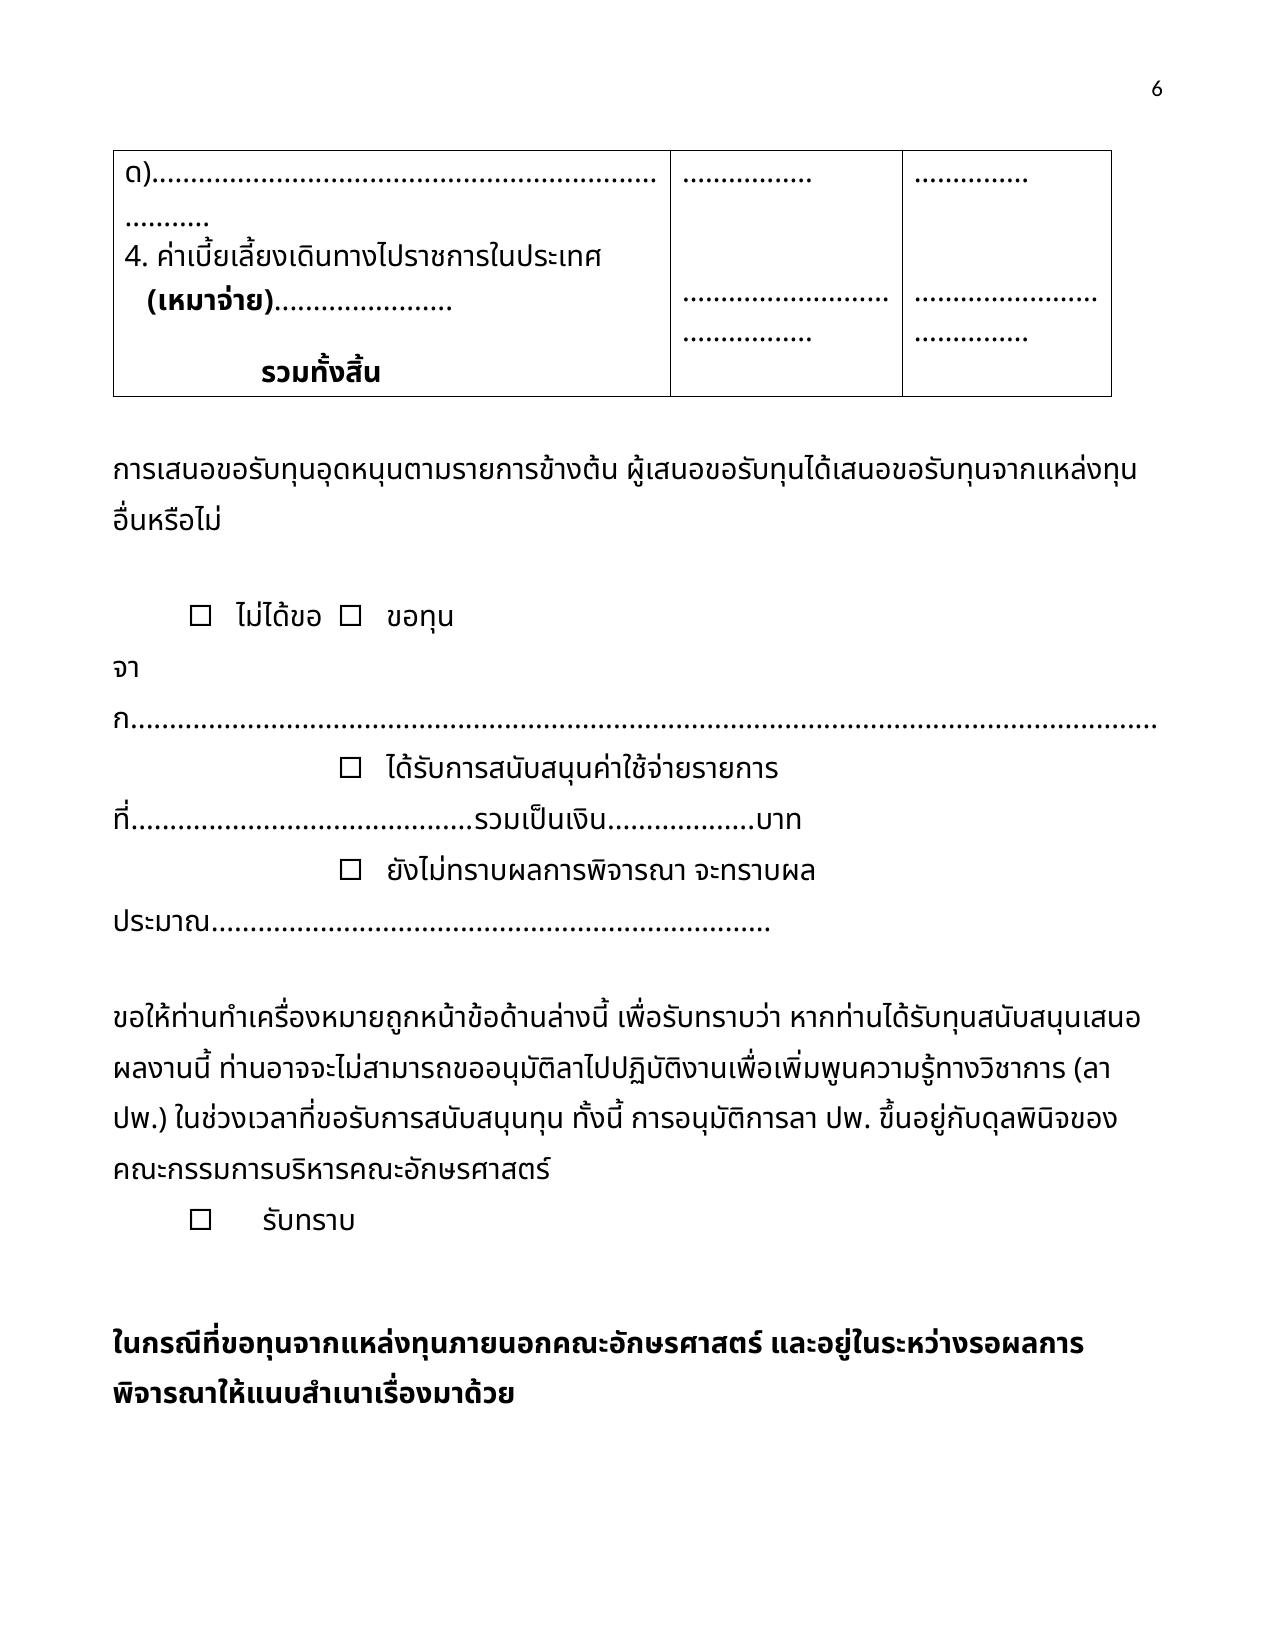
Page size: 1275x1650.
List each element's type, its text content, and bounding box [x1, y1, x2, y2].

text ไม่ได้ขอ ขอทุนจาก.................................................................................................................................... [112, 596, 1162, 741]
text ได้รับการสนับสนุนค่าใช้จ่ายรายการที่............................................รวมเป็นเงิน...................บาท [112, 748, 1162, 843]
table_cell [114, 151, 670, 396]
text รับทราบ [112, 1199, 1162, 1243]
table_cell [903, 151, 1111, 396]
text การเสนอขอรับทุนอุดหนุนตามรายการข้างต้น ผู้เสนอขอรับทุนได้เสนอขอรับทุนจากแหล่งทุนอื่นหรือไม่ [112, 449, 1162, 543]
text ขอให้ท่านทำเครื่องหมายถูกหน้าข้อด้านล่างนี้ เพื่อรับทราบว่า หากท่านได้รับทุนสนับสนุนเสนอผลงานนี้ ท่านอาจจะไม่สามารถขออนุมัติลาไปปฏิบัติงานเพื่อเพิ่มพูนความรู้ทางวิชาการ (ลา ปพ.) ในช่วงเวลาที่ขอรับการสนับสนุนทุน ทั้งนี้ การอนุมัติการลา ปพ. ขึ้นอยู่กับดุลพินิจของคณะกรรมการบริหารคณะอักษรศาสตร์ [112, 996, 1162, 1193]
text ในกรณีที่ขอทุนจากแหล่งทุนภายนอกคณะอักษรศาสตร์ และอยู่ในระหว่างรอผลการพิจารณาให้แนบสำเนาเรื่องมาด้วย [112, 1322, 1162, 1417]
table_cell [671, 151, 902, 396]
text ยังไม่ทราบผลการพิจารณา จะทราบผลประมาณ........................................................................ [112, 849, 1162, 944]
